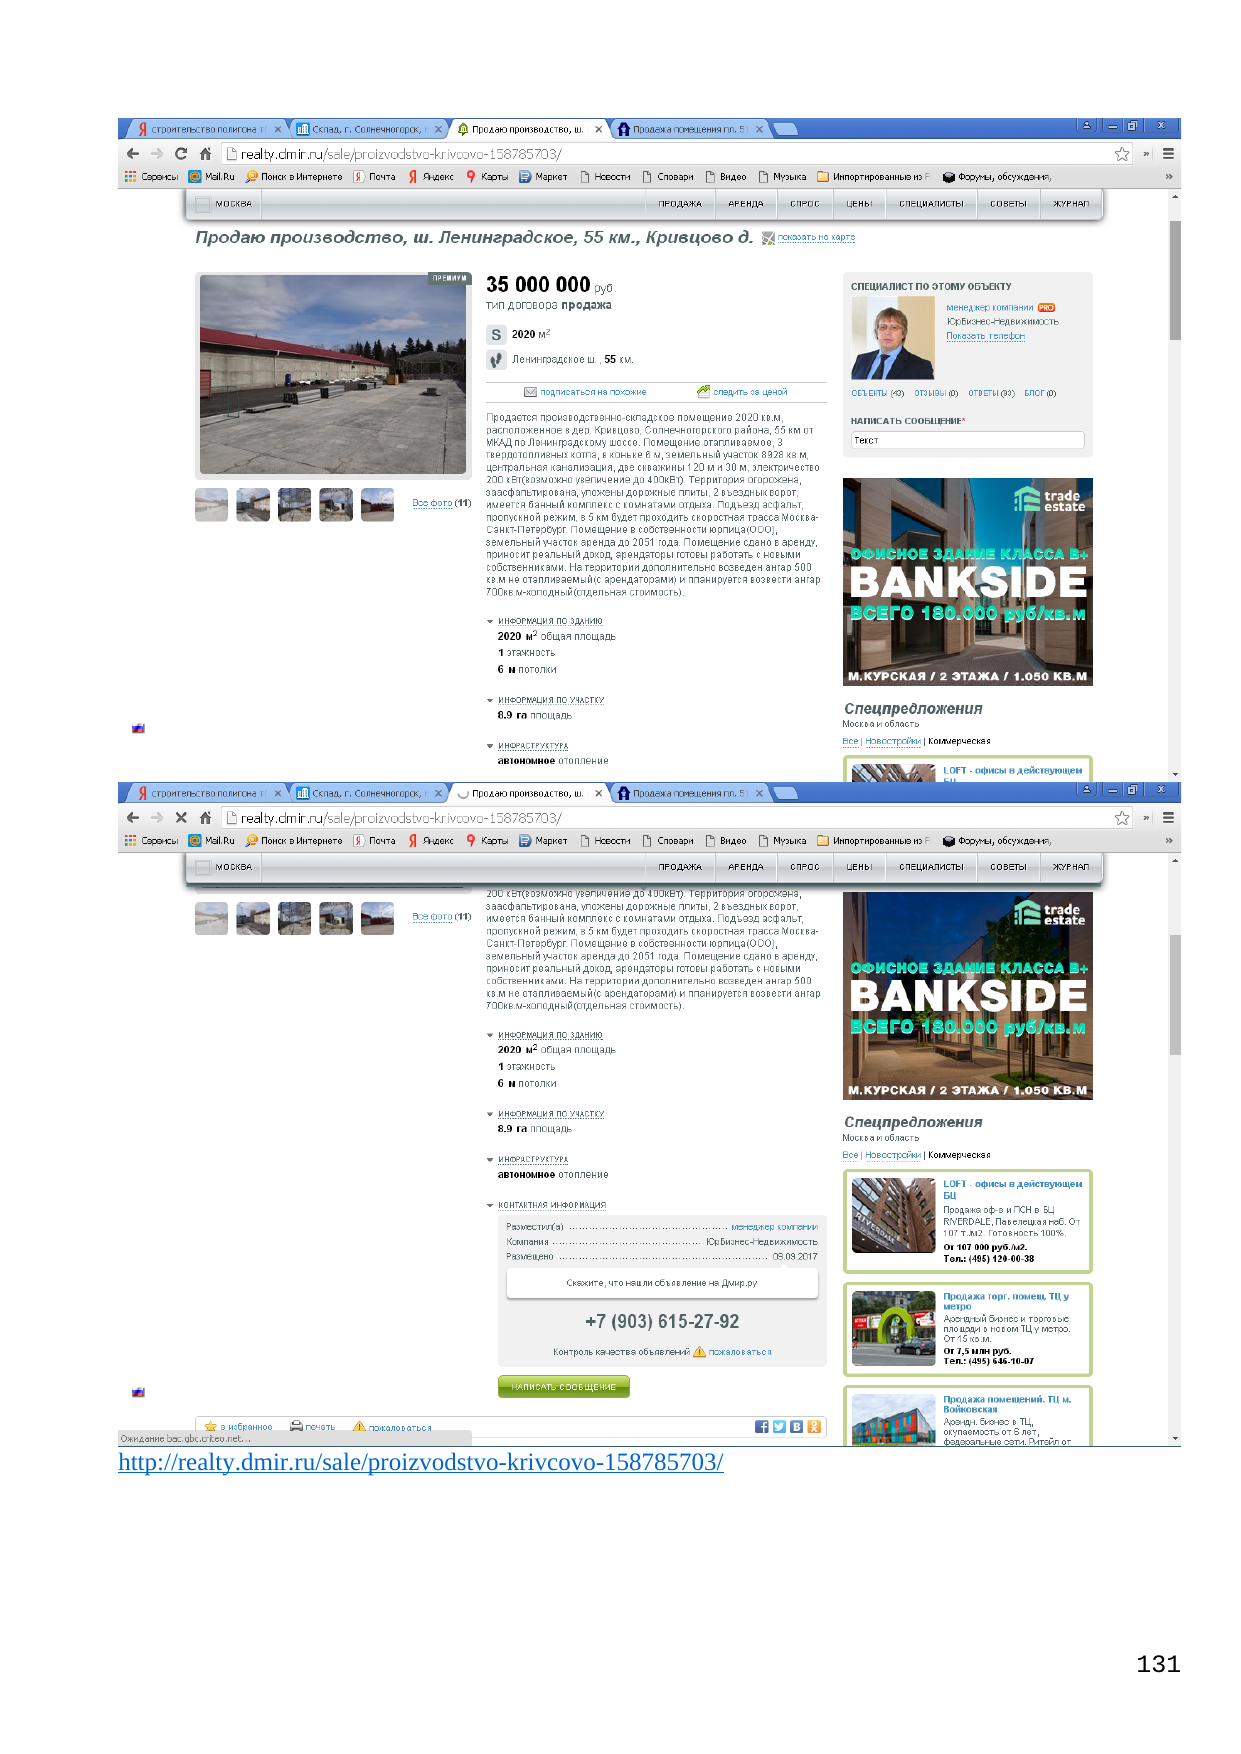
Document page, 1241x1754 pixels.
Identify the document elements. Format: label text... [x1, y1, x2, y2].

picture [118, 118, 1182, 1447]
text http://realty.dmir.ru/sale/proizvodstvo-krivcovo-158785703/ [118, 1447, 1181, 1476]
